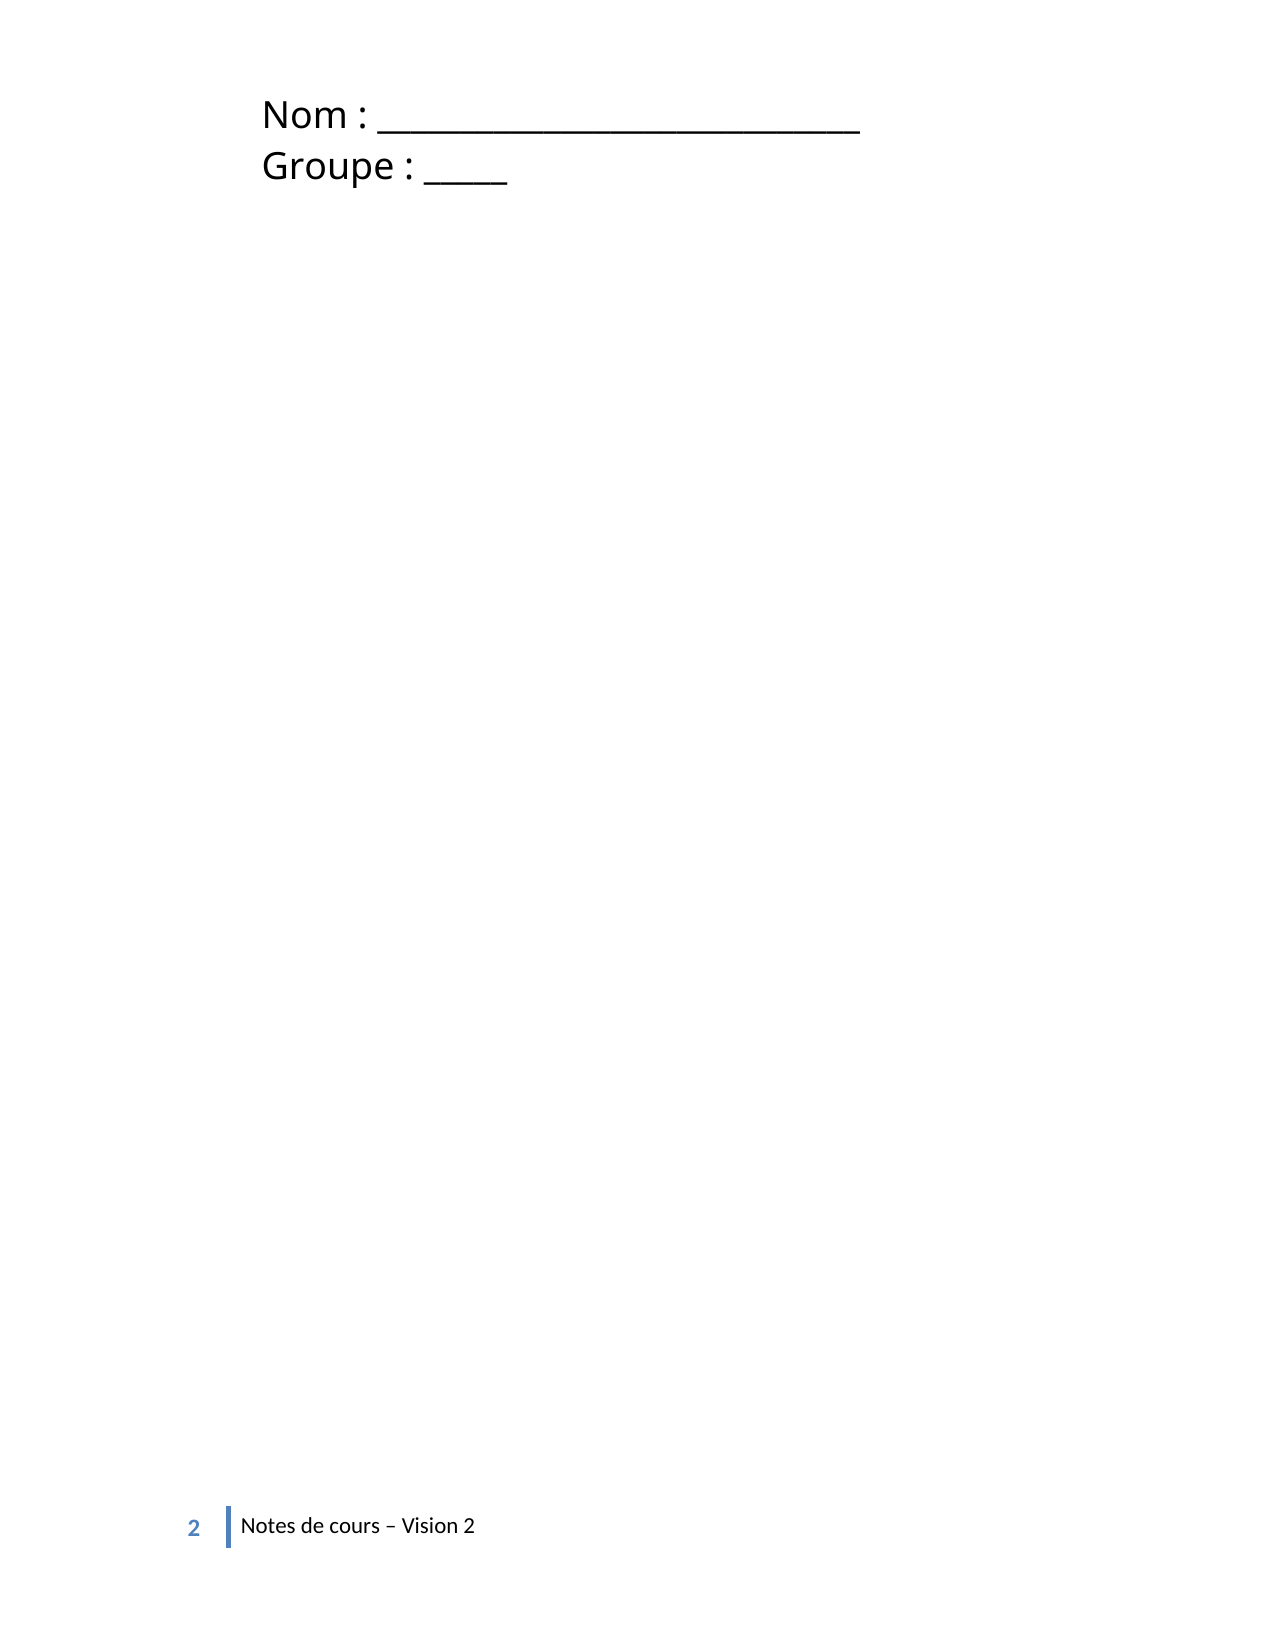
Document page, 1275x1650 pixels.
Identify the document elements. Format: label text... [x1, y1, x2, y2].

text Groupe : _____ [187, 140, 1087, 191]
text Nom : _____________________________ [187, 89, 1087, 140]
